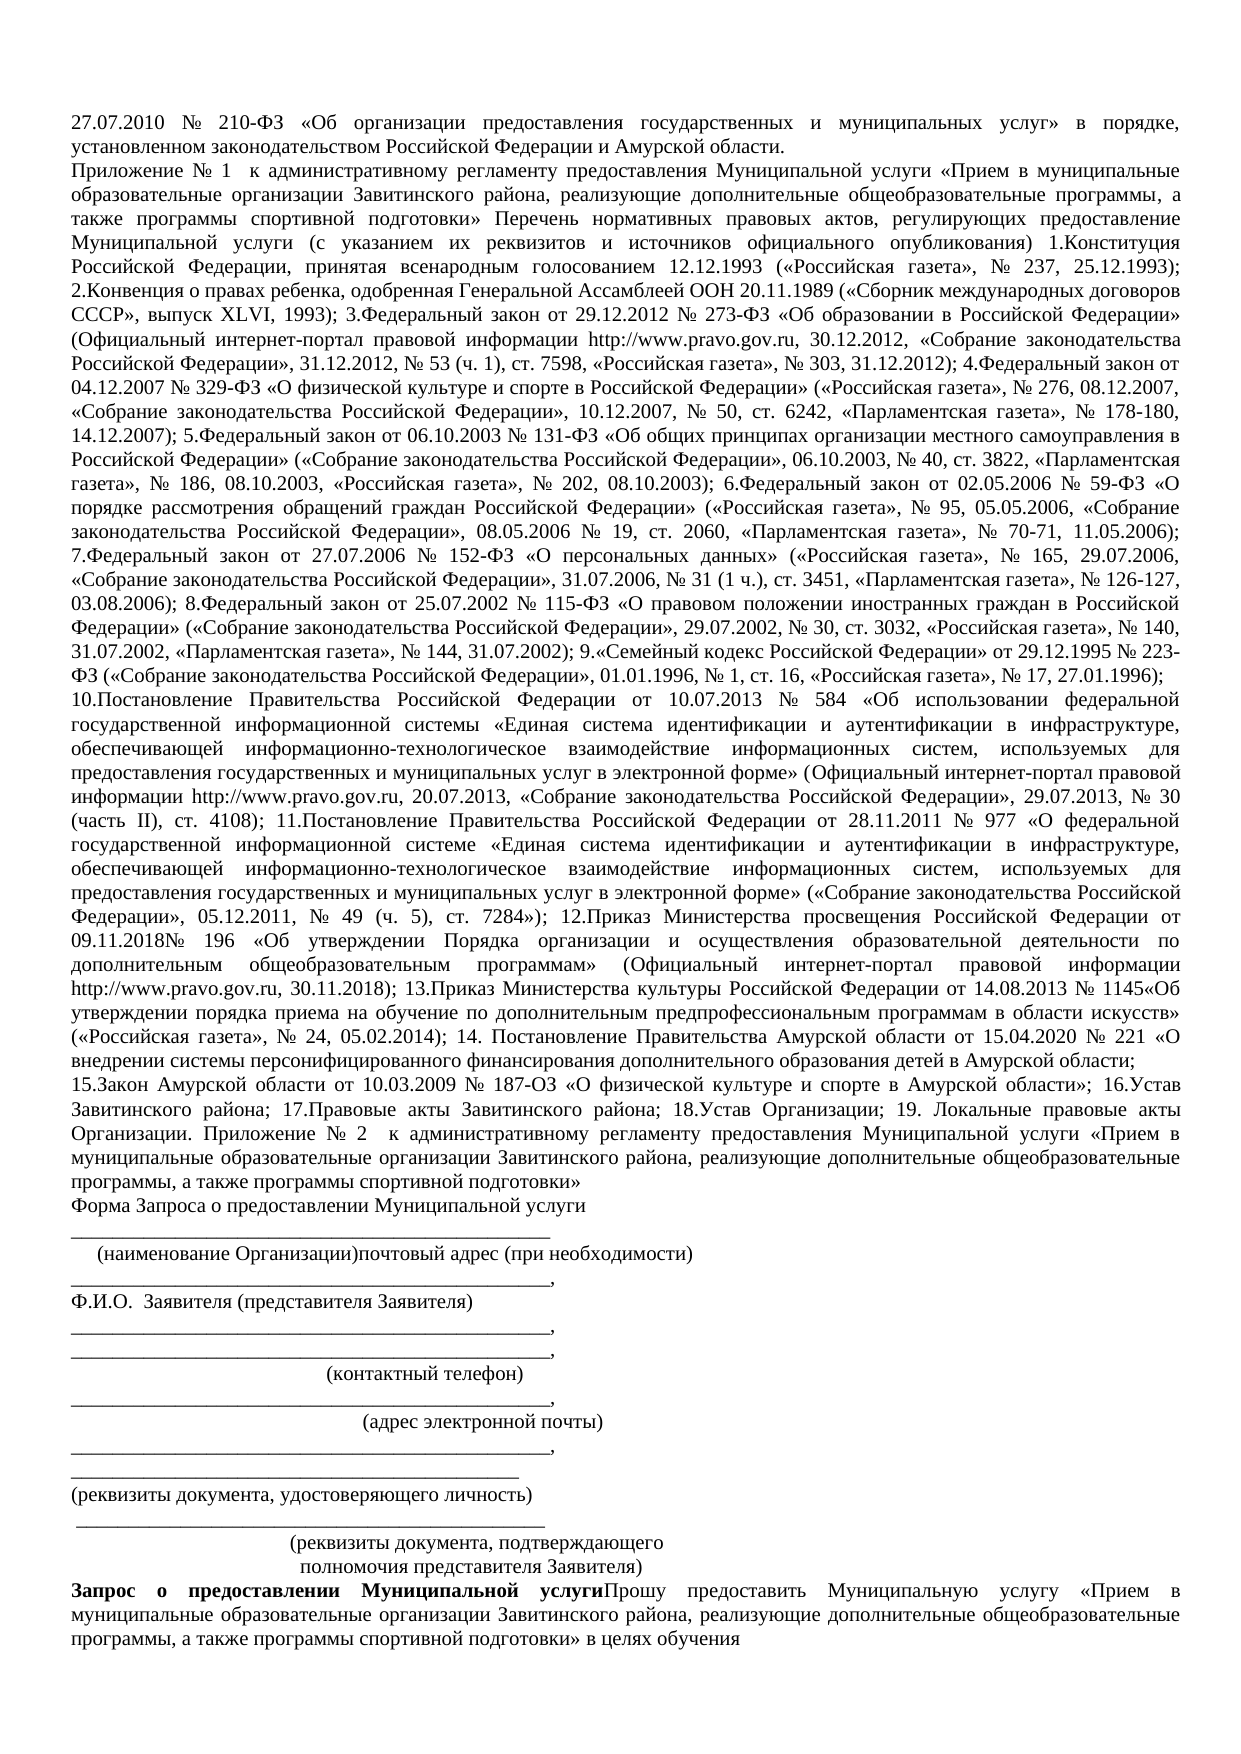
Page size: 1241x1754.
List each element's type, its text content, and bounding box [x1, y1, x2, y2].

text _____________________________________________ [71, 1506, 1181, 1529]
text (контактный телефон) [71, 1361, 1181, 1385]
text Форма Запроса о предоставлении Муниципальной услуги [71, 1193, 1181, 1217]
text (наименование Организации)почтовый адрес (при необходимости) [71, 1241, 1181, 1265]
text ___________________________________________ [71, 1457, 1181, 1481]
text Приложение № 1 к административному регламенту предоставления Муниципальной услуги «Прием в муниципальные образовательные организации Завитинского района, реализующие дополнительные общеобразовательные программы, а также программы спортивной подготовки» Перечень нормативных правовых актов, регулирующих предоставление Муниципальной услуги (с указанием их реквизитов и источников официального опубликования) 1.Конституция Российской Федерации, принятая всенародным голосованием 12.12.1993 («Российская газета», № 237, 25.12.1993); 2.Конвенция о правах ребенка, одобренная Генеральной Ассамблеей ООН 20.11.1989 («Сборник международных договоров СССР», выпуск XLVI, 1993); 3.Федеральный закон от 29.12.2012 № 273-ФЗ «Об образовании в Российской Федерации» (Официальный интернет-портал правовой информации http://www.pravo.gov.ru, 30.12.2012, «Собрание законодательства Российской Федерации», 31.12.2012, № 53 (ч. 1), ст. 7598, «Российская газета», № 303, 31.12.2012); 4.Федеральный закон от 04.12.2007 № 329-ФЗ «О физической культуре и спорте в Российской Федерации» («Российская газета», № 276, 08.12.2007, «Собрание законодательства Российской Федерации», 10.12.2007, № 50, ст. 6242, «Парламентская газета», № 178-180, 14.12.2007); 5.Федеральный закон от 06.10.2003 № 131-ФЗ «Об общих принципах организации местного самоуправления в Российской Федерации» («Собрание законодательства Российской Федерации», 06.10.2003, № 40, ст. 3822, «Парламентская газета», № 186, 08.10.2003, «Российская газета», № 202, 08.10.2003); 6.Федеральный закон от 02.05.2006 № 59-ФЗ «О порядке рассмотрения обращений граждан Российской Федерации» («Российская газета», № 95, 05.05.2006, «Собрание законодательства Российской Федерации», 08.05.2006 № 19, ст. 2060, «Парламентская газета», № 70-71, 11.05.2006); 7.Федеральный закон от 27.07.2006 № 152-ФЗ «О персональных данных» («Российская газета», № 165, 29.07.2006, «Собрание законодательства Российской Федерации», 31.07.2006, № 31 (1 ч.), ст. 3451, «Парламентская газета», № 126-127, 03.08.2006); 8.Федеральный закон от 25.07.2002 № 115-ФЗ «О правовом положении иностранных граждан в Российской Федерации» («Собрание законодательства Российской Федерации», 29.07.2002, № 30, ст. 3032, «Российская газета», № 140, 31.07.2002, «Парламентская газета», № 144, 31.07.2002); 9.«Семейный кодекс Российской Федерации» от 29.12.1995 № 223-ФЗ («Собрание законодательства Российской Федерации», 01.01.1996, № 1, ст. 16, «Российская газета», № 17, 27.01.1996); [71, 158, 1181, 687]
text ______________________________________________, [71, 1337, 1181, 1361]
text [71, 110, 1181, 158]
text ______________________________________________, [71, 1313, 1181, 1337]
text ______________________________________________, [71, 1385, 1181, 1409]
text Ф.И.О. Заявителя (представителя Заявителя) [71, 1289, 1181, 1313]
text (реквизиты документа, подтверждающего [71, 1529, 1181, 1554]
text (реквизиты документа, удостоверяющего личность) [71, 1481, 1181, 1506]
text (адрес электронной почты) [71, 1409, 1181, 1433]
text ______________________________________________ [71, 1217, 1181, 1241]
text ______________________________________________, [71, 1433, 1181, 1457]
text Запрос о предоставлении Муниципальной услугиПрошу предоставить Муниципальную услугу «Прием в муниципальные образовательные организации Завитинского района, реализующие дополнительные общеобразовательные программы, а также программы спортивной подготовки» в целях обучения [71, 1578, 1181, 1650]
text 10.Постановление Правительства Российской Федерации от 10.07.2013 № 584 «Об использовании федеральной государственной информационной системы «Единая система идентификации и аутентификации в инфраструктуре, обеспечивающей информационно-технологическое взаимодействие информационных систем, используемых для предоставления государственных и муниципальных услуг в электронной форме» (Официальный интернет-портал правовой информации http://www.pravo.gov.ru, 20.07.2013, «Собрание законодательства Российской Федерации», 29.07.2013, № 30 (часть II), ст. 4108); 11.Постановление Правительства Российской Федерации от 28.11.2011 № 977 «О федеральной государственной информационной системе «Единая система идентификации и аутентификации в инфраструктуре, обеспечивающей информационно-технологическое взаимодействие информационных систем, используемых для предоставления государственных и муниципальных услуг в электронной форме» («Собрание законодательства Российской Федерации», 05.12.2011, № 49 (ч. 5), ст. 7284»); 12.Приказ Министерства просвещения Российской Федерации от 09.11.2018№ 196 «Об утверждении Порядка организации и осуществления образовательной деятельности по дополнительным общеобразовательным программам» (Официальный интернет-портал правовой информации http://www.pravo.gov.ru, 30.11.2018); 13.Приказ Министерства культуры Российской Федерации от 14.08.2013 № 1145«Об утверждении порядка приема на обучение по дополнительным предпрофессиональным программам в области искусств» («Российская газета», № 24, 05.02.2014); 14. Постановление Правительства Амурской области от 15.04.2020 № 221 «О внедрении системы персонифицированного финансирования дополнительного образования детей в Амурской области; [71, 687, 1181, 1072]
text полномочия представителя Заявителя) [71, 1554, 1181, 1578]
text ______________________________________________, [71, 1265, 1181, 1289]
text 15.Закон Амурской области от 10.03.2009 № 187-ОЗ «О физической культуре и спорте в Амурской области»; 16.Устав Завитинского района; 17.Правовые акты Завитинского района; 18.Устав Организации; 19. Локальные правовые акты Организации. Приложение № 2 к административному регламенту предоставления Муниципальной услуги «Прием в муниципальные образовательные организации Завитинского района, реализующие дополнительные общеобразовательные программы, а также программы спортивной подготовки» [71, 1072, 1181, 1193]
